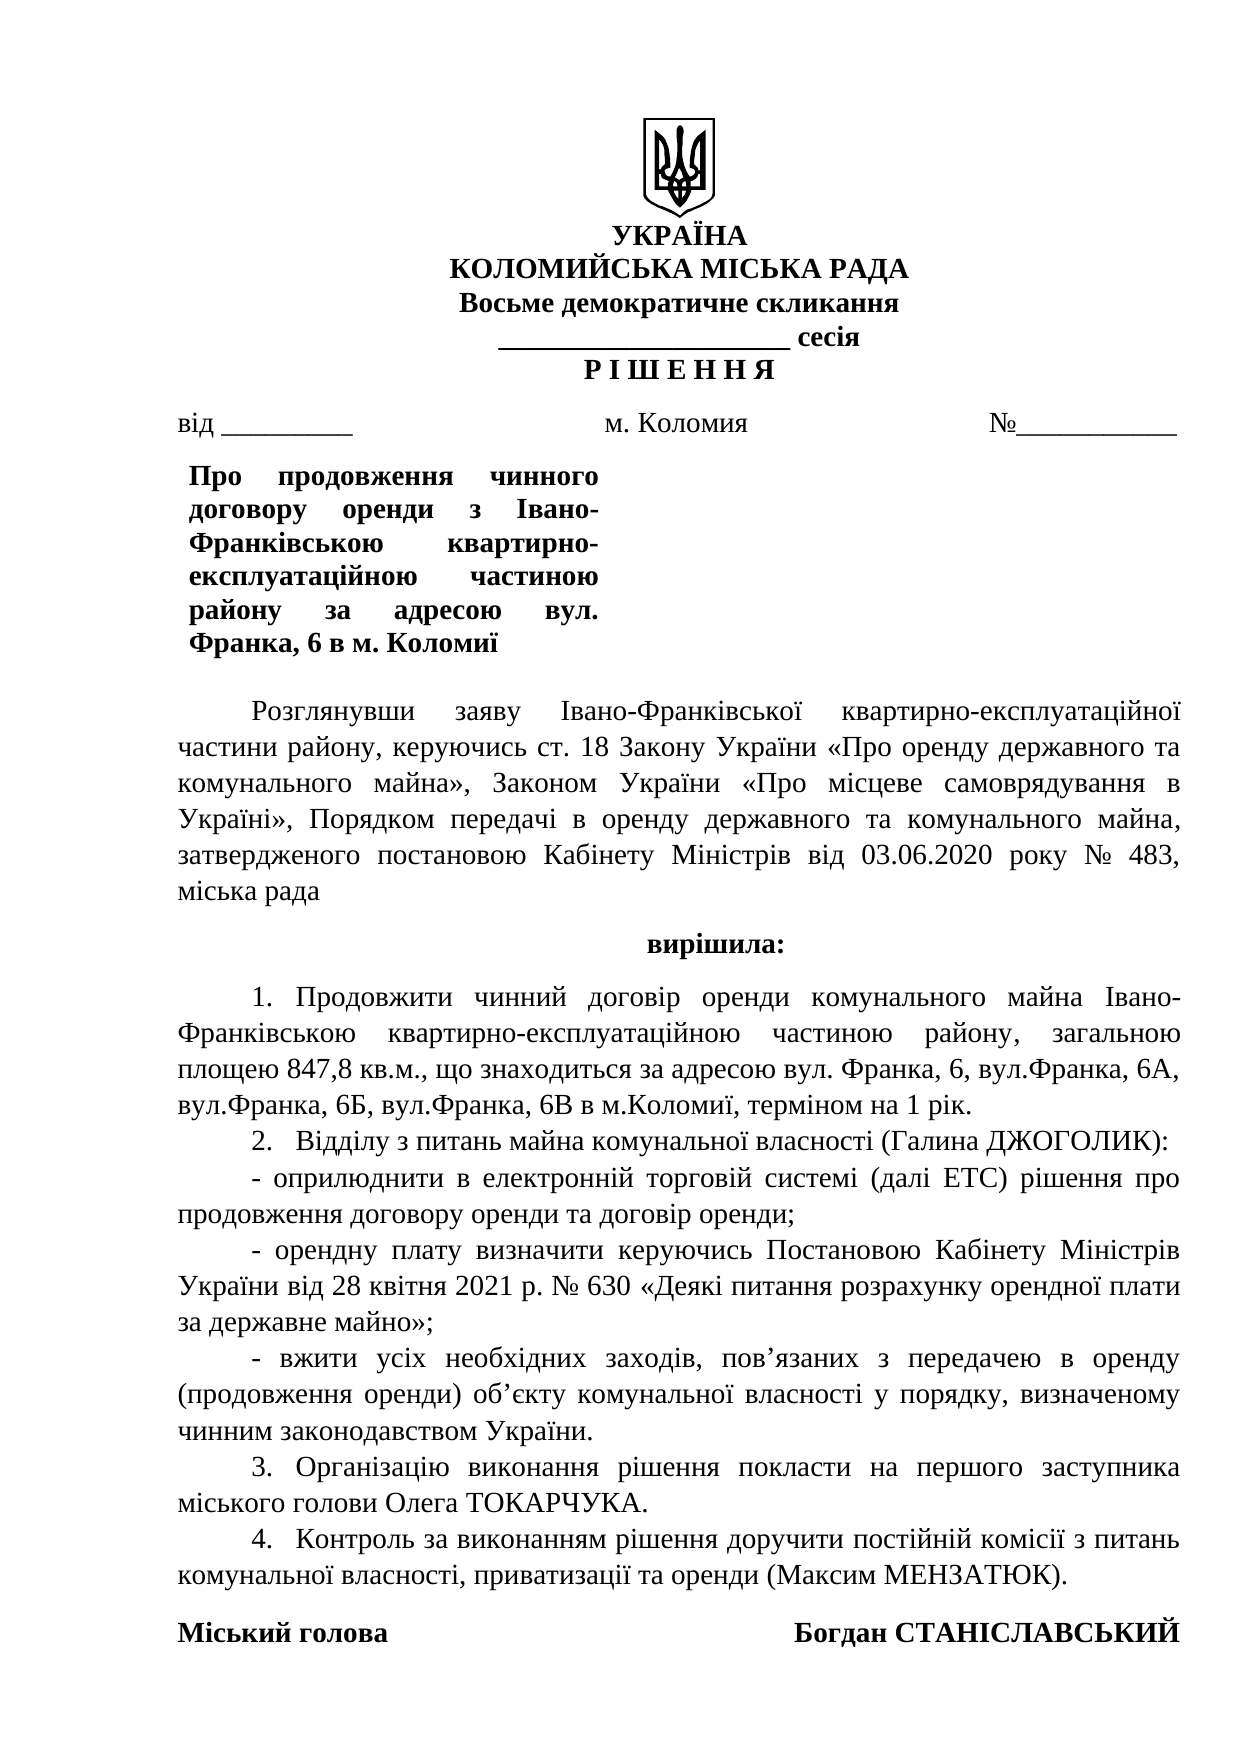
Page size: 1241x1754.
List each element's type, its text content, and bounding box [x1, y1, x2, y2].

text Розглянувши заяву Івано-Франківської квартирно-експлуатаційної частини району, керуючись ст. 18 Закону України «Про оренду державного та комунального майна», Законом України «Про місцеве самоврядування в Україні», Порядком передачі в оренду державного та комунального майна, затвердженого постановою Кабінету Міністрів від 03.06.2020 року № 483, міська рада [177, 693, 1181, 907]
text 2. Відділу з питань майна комунальної власності (Галина ДЖОГОЛИК): [177, 1123, 1181, 1157]
text КОЛОМИЙСЬКА МІСЬКА РАДА [177, 252, 1181, 285]
text 3. Організацію виконання рішення покласти на першого заступника міського голови Олега ТОКАРЧУКА. [177, 1449, 1181, 1518]
text - орендну плату визначити керуючись Постановою Кабінету Міністрів України від 28 квітня 2021 р. № 630 «Деякі питання розрахунку орендної плати за державне майно»; [177, 1232, 1181, 1338]
list Продовжити чинний договір оренди комунального майна Івано-Франківською квартирно-експлуатаційною частиною району, загальною площею 847,8 кв.м., що знаходиться за адресою вул. Франка, 6, вул.Франка, 6А, вул.Франка, 6Б, вул.Франка, 6В в м.Коломиї, терміном на 1 рік. [177, 1085, 1181, 1121]
text Р І Ш Е Н Н Я [177, 352, 1181, 386]
text Восьме демократичне скликання [177, 285, 1181, 319]
table_header Про продовження чинного договору оренди з Івано-Франківською квартирно-експлуатаційною частиною району за адресою вул. Франка, 6 в м. Коломиї [177, 458, 610, 659]
text УКРАЇНА [177, 218, 1181, 252]
text - оприлюднити в електронній торговій системі (далі ЕТС) рішення про продовження договору оренди та договір оренди; [177, 1160, 1181, 1229]
text - вжити усіх необхідних заходів, пов’язаних з передачею в оренду (продовження оренди) об’єкту комунальної власності у порядку, визначеному чинним законодавством України. [177, 1340, 1181, 1446]
text 4. Контроль за виконанням рішення доручити постійній комісії з питань комунальної власності, приватизації та оренди (Максим МЕНЗАТЮК). [177, 1521, 1181, 1591]
text від _________ м. Коломия №___________ [177, 405, 1181, 438]
list Продовжити чинний договір оренди комунального майна Івано-Франківською квартирно-експлуатаційною частиною району, загальною площею 847,8 кв.м., що знаходиться за адресою вул. Франка, 6, вул.Франка, 6А, вул.Франка, 6Б, вул.Франка, 6В в м.Коломиї, терміном на 1 рік. [177, 979, 1181, 1051]
text ____________________ сесія [177, 319, 1181, 352]
text вирішила: [177, 926, 1181, 960]
text Міський голова Богдан СТАНІСЛАВСЬКИЙ [177, 1615, 1181, 1649]
